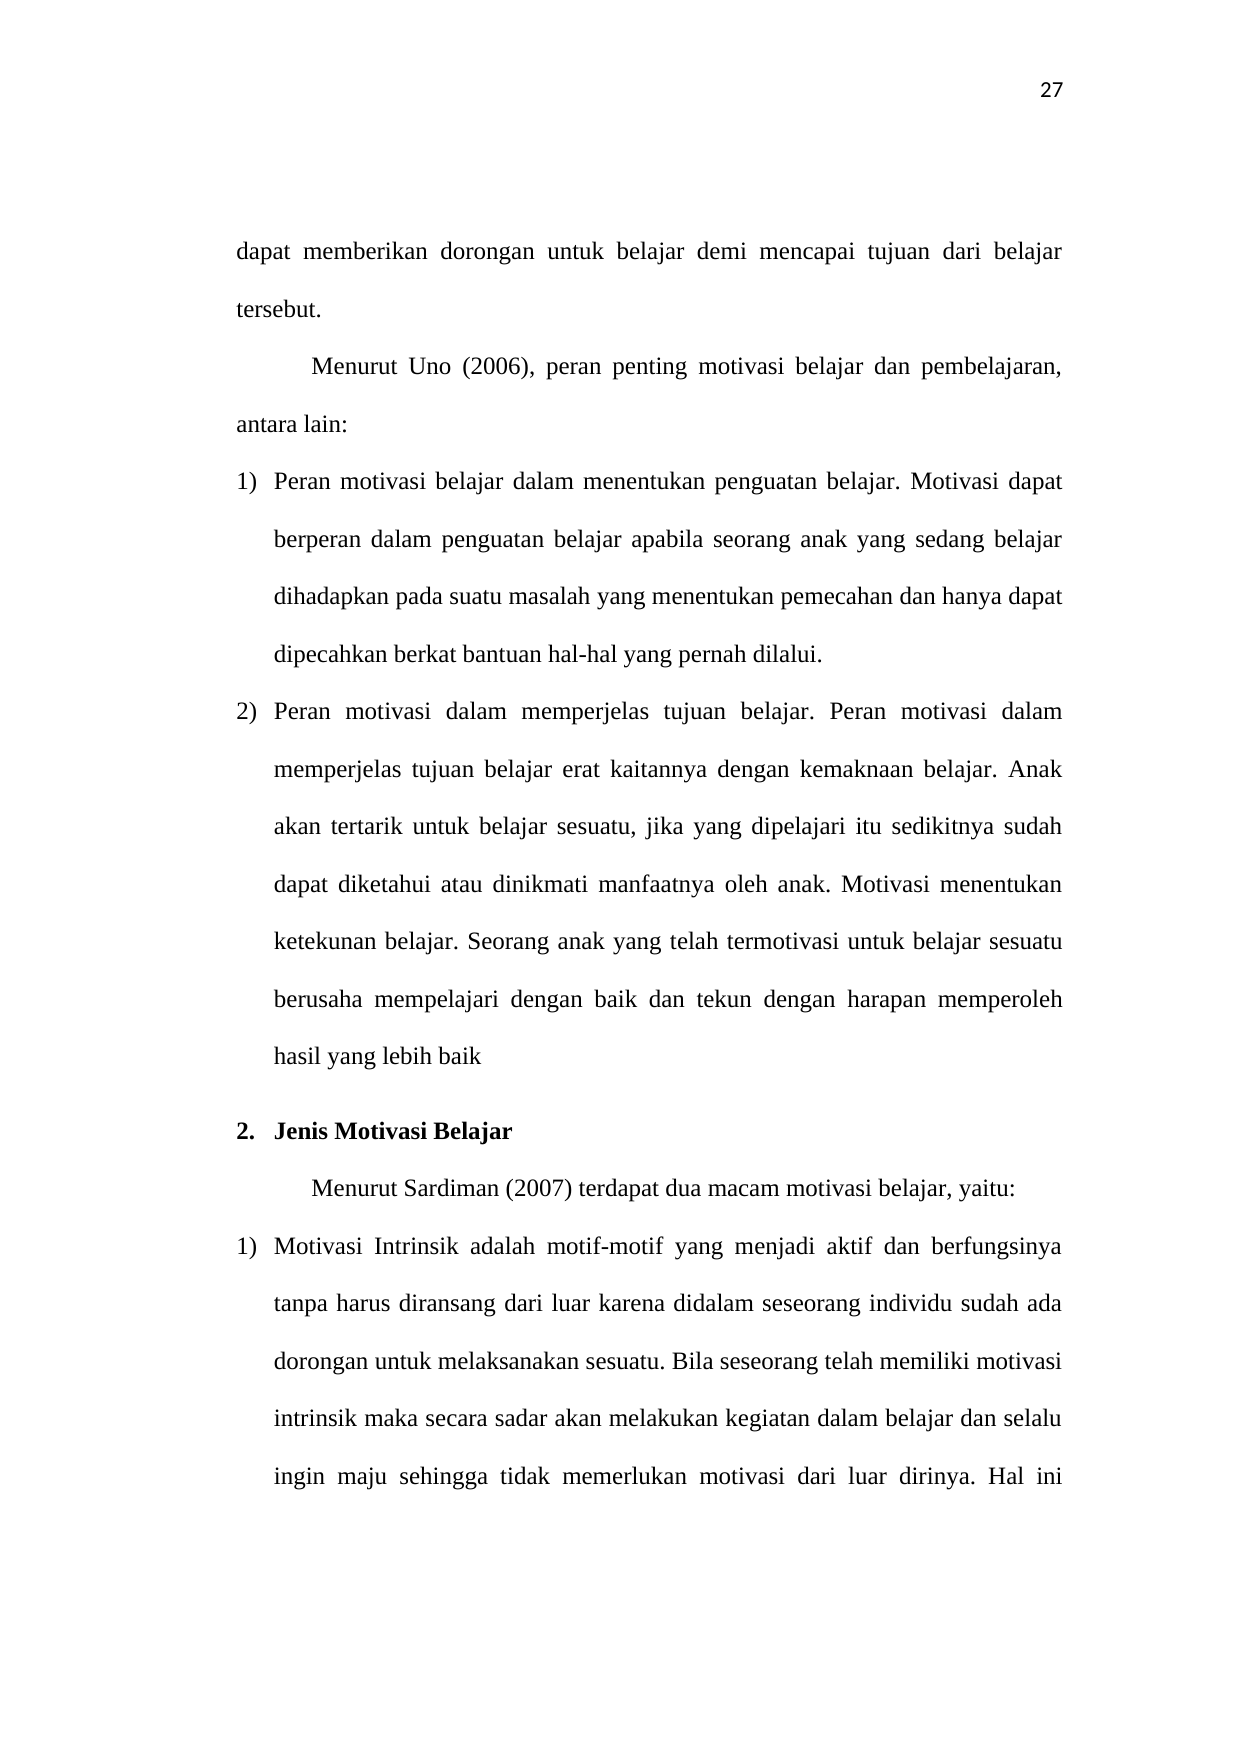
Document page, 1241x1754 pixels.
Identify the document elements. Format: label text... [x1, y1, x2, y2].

list Peran motivasi belajar dalam menentukan penguatan belajar. Motivasi dapat berperan dalam penguatan belajar apabila seorang anak yang sedang belajar dihadapkan pada suatu masalah yang menentukan pemecahan dan hanya dapat dipecahkan berkat bantuan hal-hal yang pernah dilalui. [236, 466, 1063, 667]
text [236, 236, 1063, 322]
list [236, 1231, 1063, 1490]
list Peran motivasi dalam memperjelas tujuan belajar. Peran motivasi dalam memperjelas tujuan belajar erat kaitannya dengan kemaknaan belajar. Anak akan tertarik untuk belajar sesuatu, jika yang dipelajari itu sedikitnya sudah dapat diketahui atau dinikmati manfaatnya oleh anak. Motivasi menentukan ketekunan belajar. Seorang anak yang telah termotivasi untuk belajar sesuatu berusaha mempelajari dengan baik dan tekun dengan harapan memperoleh hasil yang lebih baik [236, 696, 1063, 1070]
text Menurut Uno (2006), peran penting motivasi belajar dan pembelajaran, antara lain: [236, 351, 1063, 437]
list Jenis Motivasi Belajar [236, 1116, 1063, 1145]
text Menurut Sardiman (2007) terdapat dua macam motivasi belajar, yaitu: [236, 1173, 1063, 1202]
